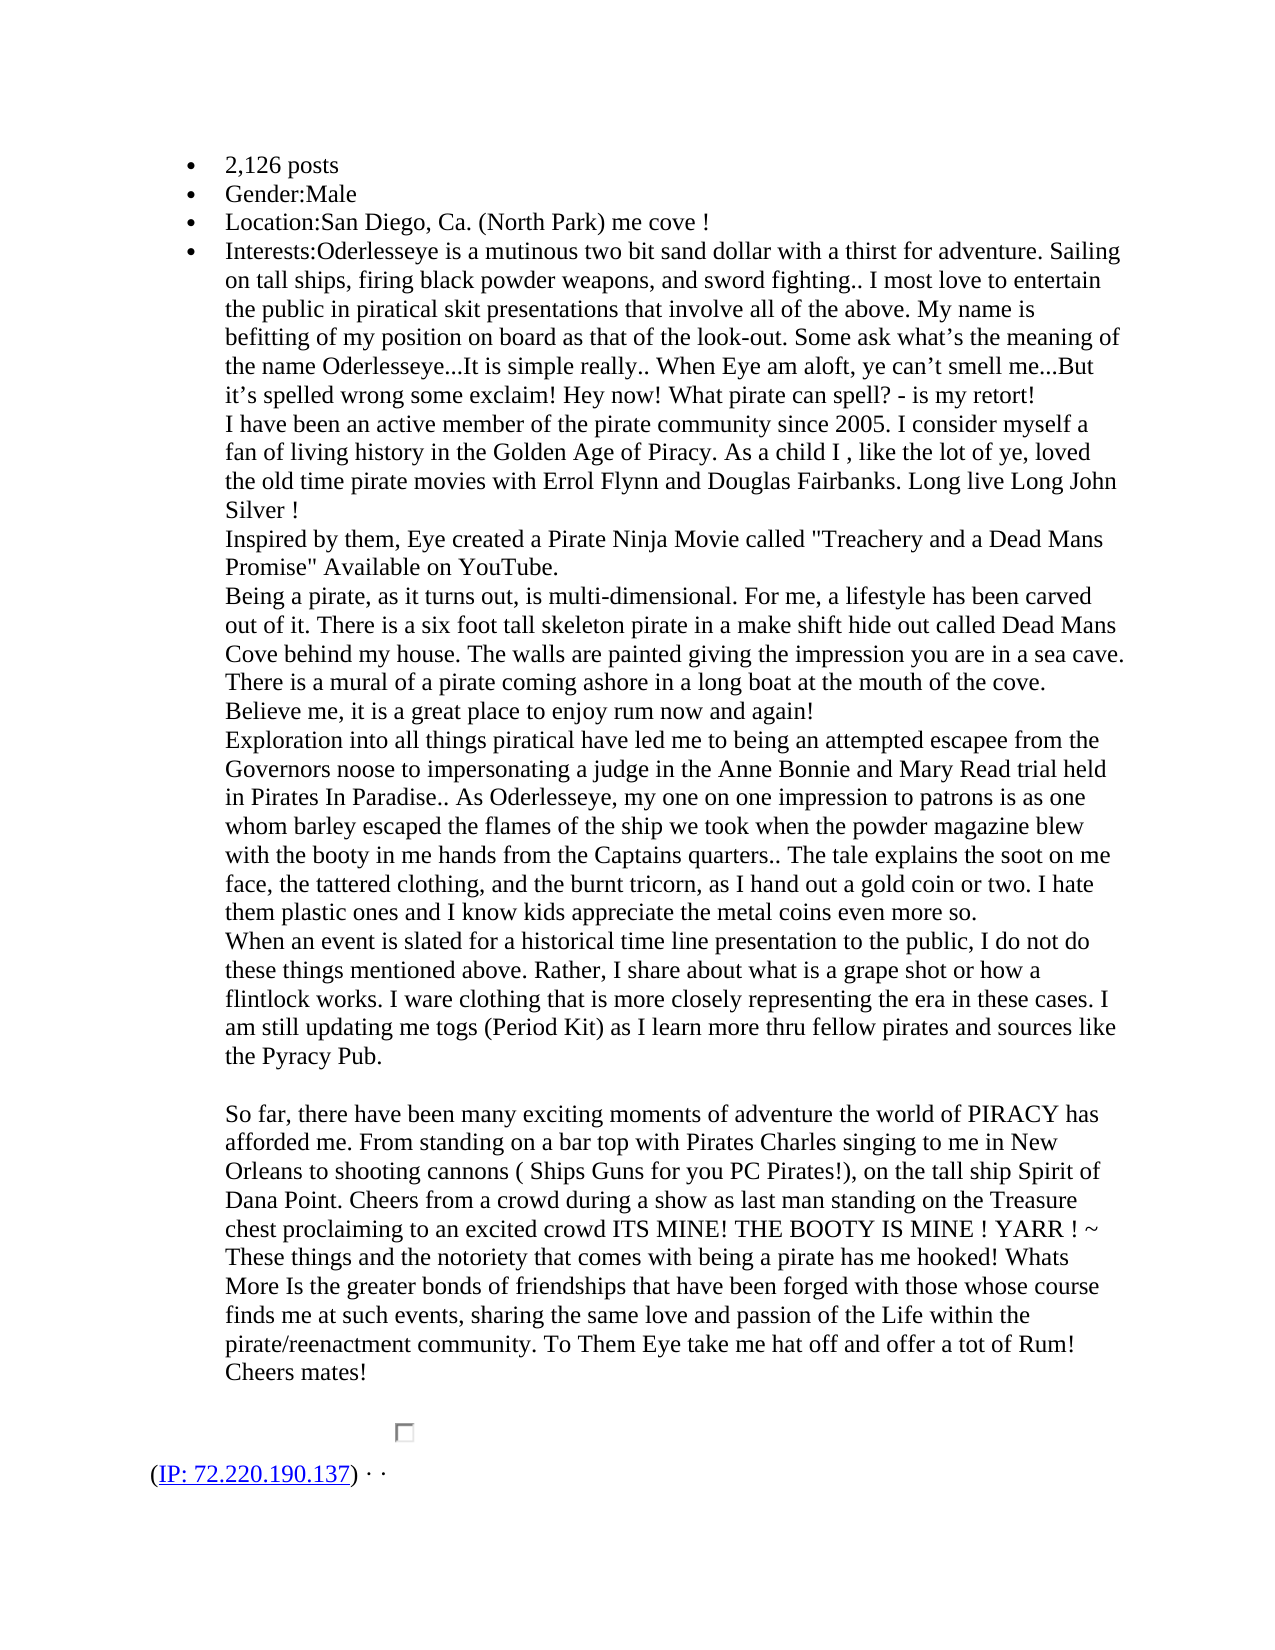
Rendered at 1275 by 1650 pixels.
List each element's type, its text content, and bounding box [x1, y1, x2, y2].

list Location:San Diego, Ca. (North Park) me cove ! [187, 207, 1125, 236]
list Interests:Oderlesseye is a mutinous two bit sand dollar with a thirst for adventure. Sailing on tall ships, firing black powder weapons, and sword fighting.. I most love to entertain the public in piratical skit presentations that involve all of the above. My name is befitting of my position on board as that of the look-out. Some ask what’s the meaning of the name Oderlesseye...It is simple really.. When Eye am aloft, ye can’t smell me...But it’s spelled wrong some exclaim! Hey now! What pirate can spell? - is my retort! I have been an active member of the pirate community since 2005. I consider myself a fan of living history in the Golden Age of Piracy. As a child I , like the lot of ye, loved the old time pirate movies with Errol Flynn and Douglas Fairbanks. Long live Long John Silver ! Inspired by them, Eye created a Pirate Ninja Movie called "Treachery and a Dead Mans Promise" Available on YouTube. Being a pirate, as it turns out, is multi-dimensional. For me, a lifestyle has been carved out of it. There is a six foot tall skeleton pirate in a make shift hide out called Dead Mans Cove behind my house. The walls are painted giving the impression you are in a sea cave. There is a mural of a pirate coming ashore in a long boat at the mouth of the cove. Believe me, it is a great place to enjoy rum now and again! Exploration into all things piratical have led me to being an attempted escapee from the Governors noose to impersonating a judge in the Anne Bonnie and Mary Read trial held in Pirates In Paradise.. As Oderlesseye, my one on one impression to patrons is as one whom barley escaped the flames of the ship we took when the powder magazine blew with the booty in me hands from the Captains quarters.. The tale explains the soot on me face, the tattered clothing, and the burnt tricorn, as I hand out a gold coin or two. I hate them plastic ones and I know kids appreciate the metal coins even more so. When an event is slated for a historical time line presentation to the public, I do not do these things mentioned above. Rather, I share about what is a grape shot or how a flintlock works. I ware clothing that is more closely representing the era in these cases. I am still updating me togs (Period Kit) as I learn more thru fellow pirates and sources like the Pyracy Pub. So far, there have been many exciting moments of adventure the world of PIRACY has afforded me. From standing on a bar top with Pirates Charles singing to me in New Orleans to shooting cannons ( Ships Guns for you PC Pirates!), on the tall ship Spirit of Dana Point. Cheers from a crowd during a show as last man standing on the Treasure chest proclaiming to an excited crowd ITS MINE! THE BOOTY IS MINE ! YARR ! ~ These things and the notoriety that comes with being a pirate has me hooked! Whats More Is the greater bonds of friendships that have been forged with those whose course finds me at such events, sharing the same love and passion of the Life within the pirate/reenactment community. To Them Eye take me hat off and offer a tot of Rum! Cheers mates! [187, 236, 1125, 1386]
list 2,126 posts [187, 150, 1125, 179]
text (IP: 72.220.190.137) · · [150, 1415, 1125, 1488]
list Gender:Male [187, 179, 1125, 207]
